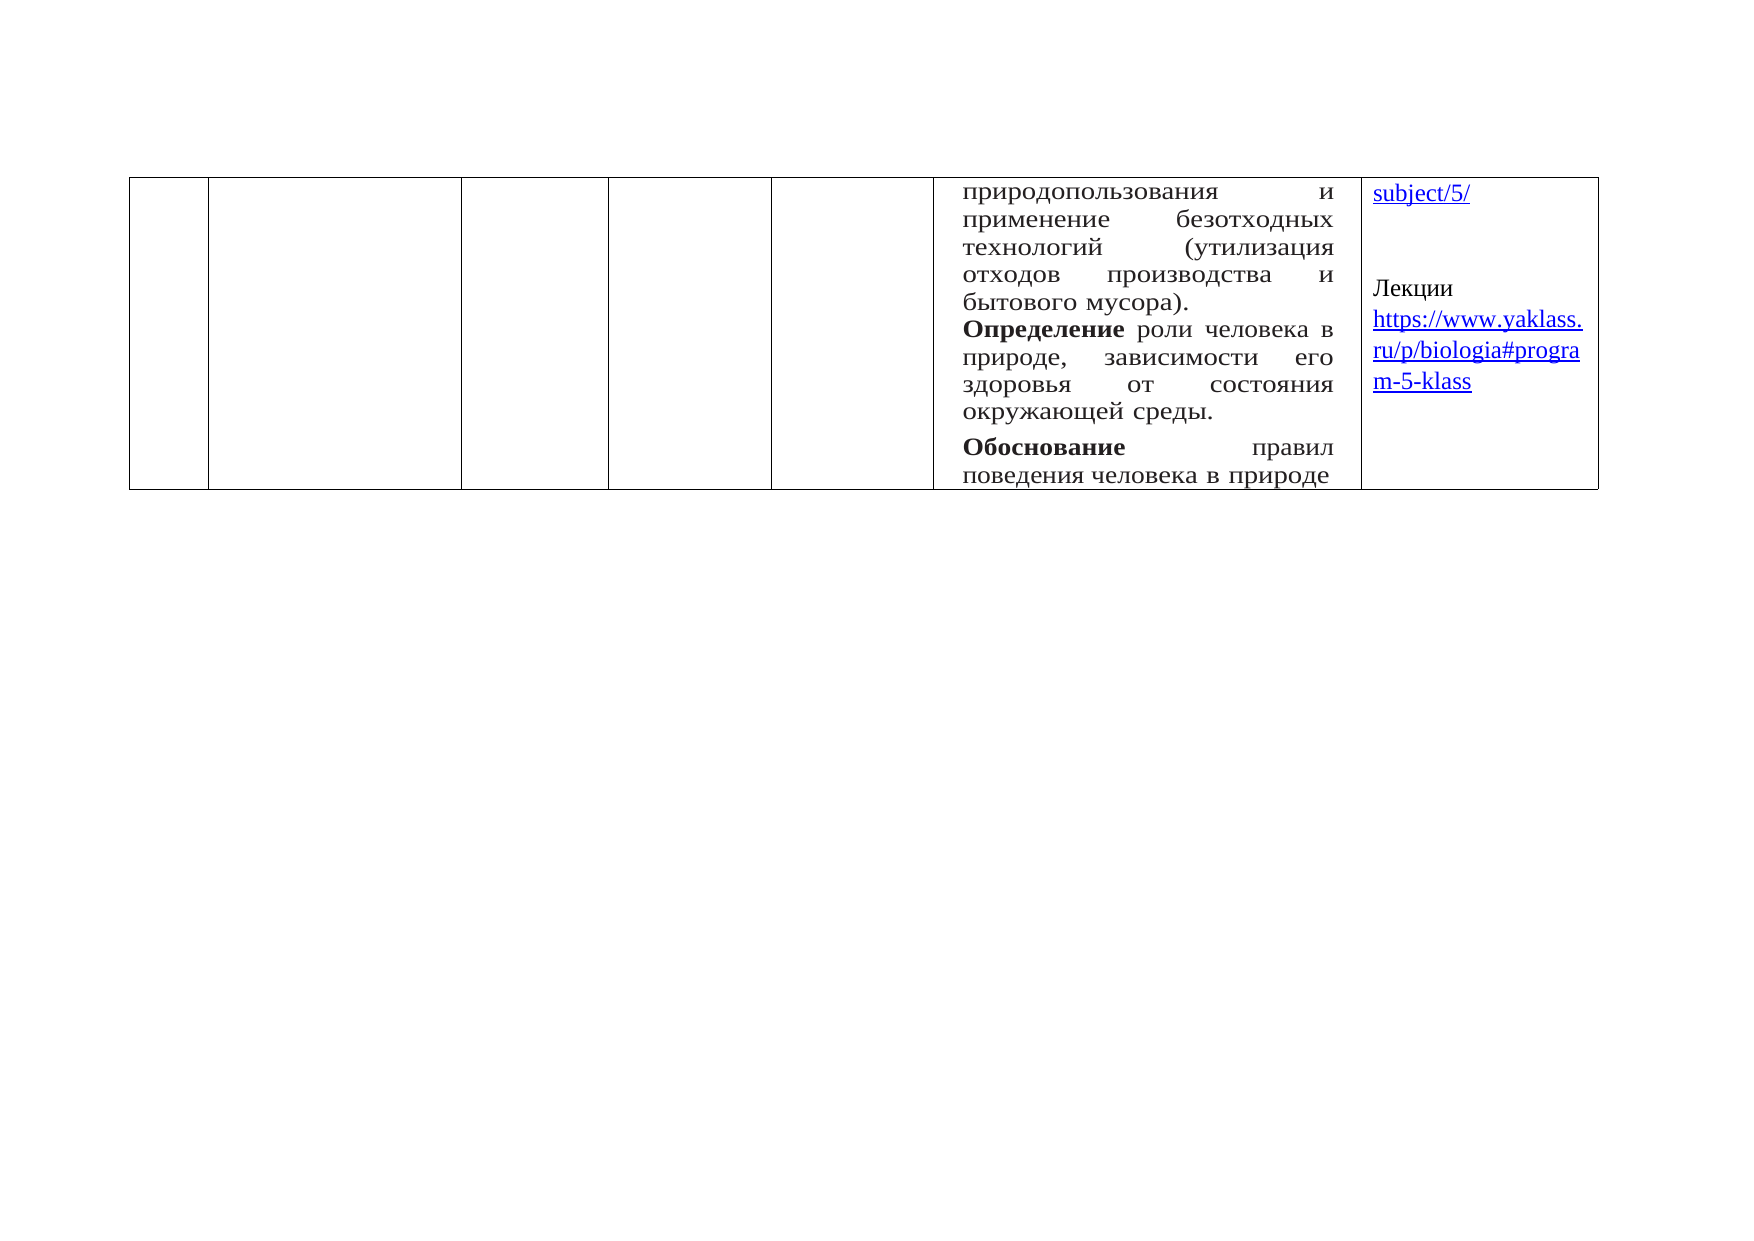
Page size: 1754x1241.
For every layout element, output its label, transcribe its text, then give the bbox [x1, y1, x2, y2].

table_cell [609, 178, 771, 489]
table_cell 4 [462, 178, 608, 489]
table_cell [772, 178, 933, 489]
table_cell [209, 178, 461, 489]
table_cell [1362, 178, 1598, 489]
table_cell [934, 178, 1361, 489]
table_cell 6 [130, 178, 208, 489]
